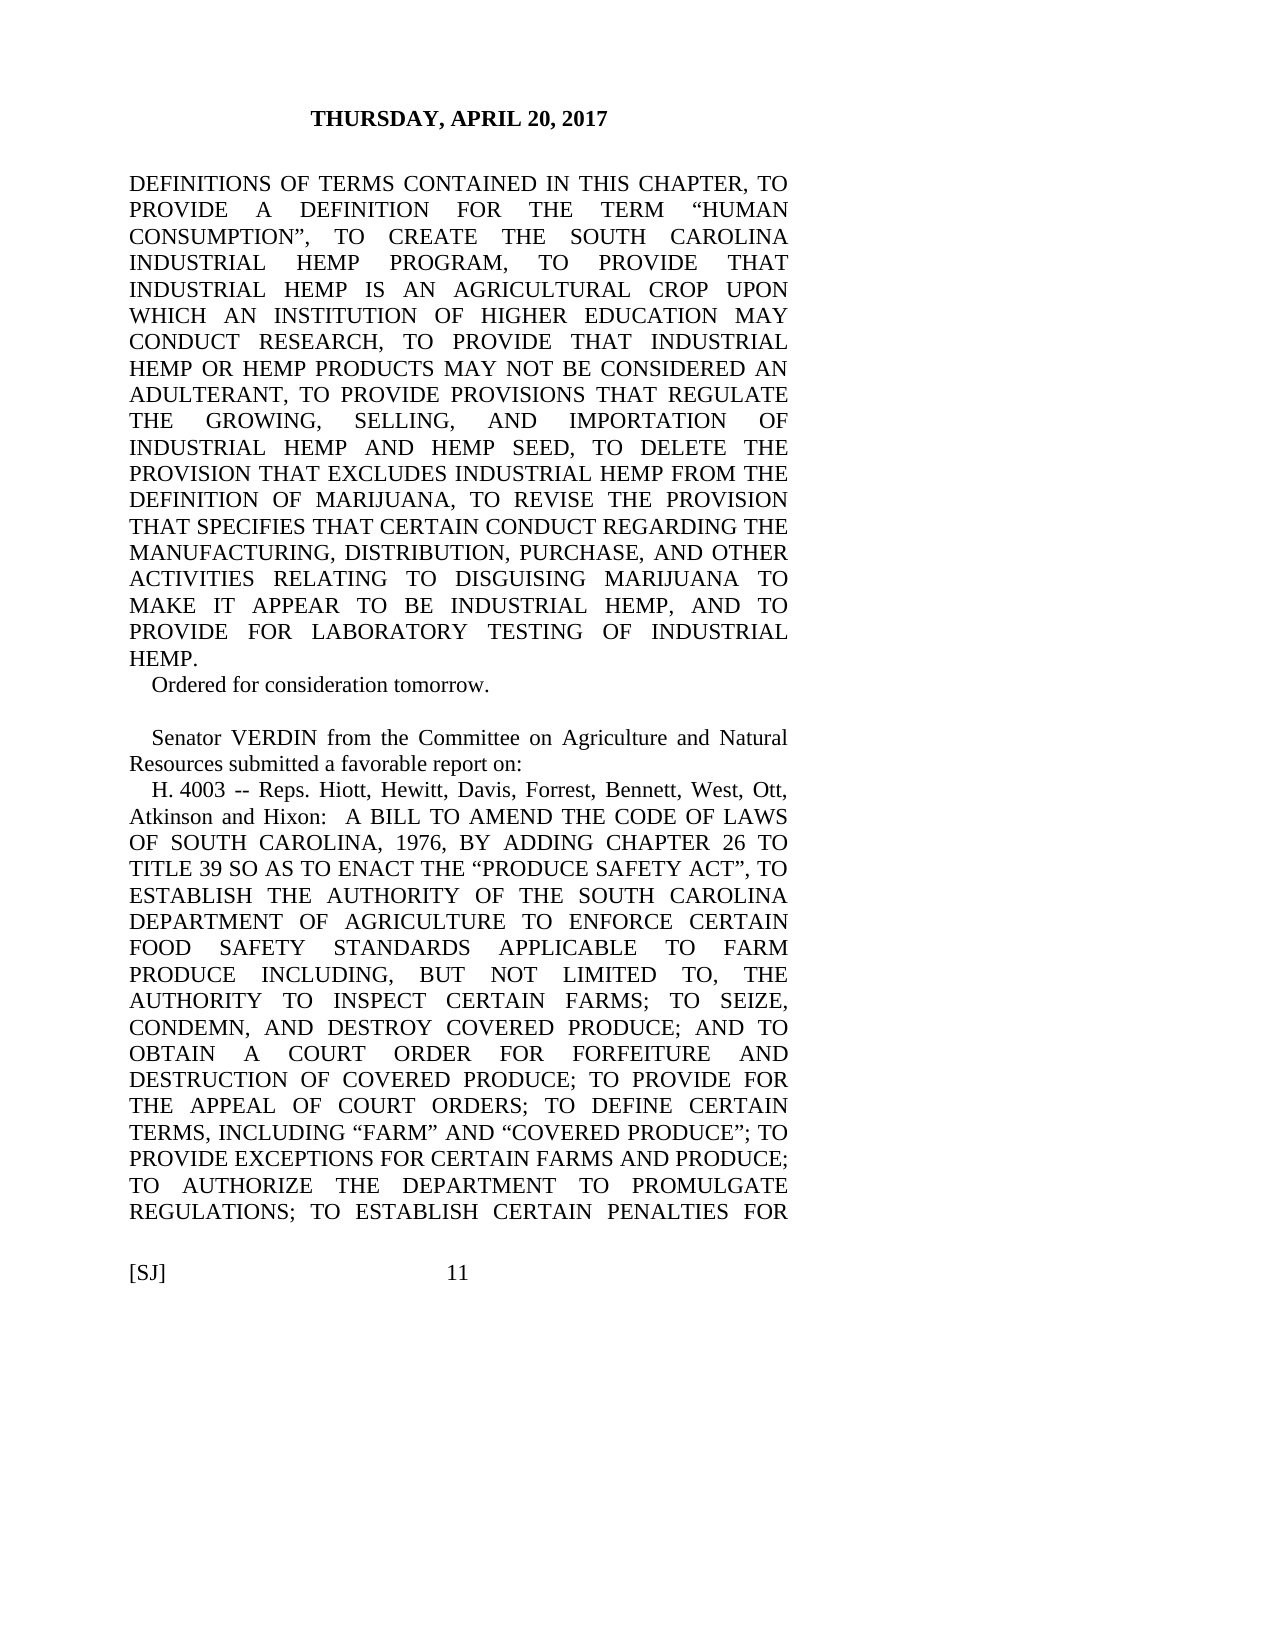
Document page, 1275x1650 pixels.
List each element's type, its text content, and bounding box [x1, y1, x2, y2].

text Ordered for consideration tomorrow. [129, 671, 789, 697]
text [129, 170, 789, 671]
text Senator VERDIN from the Committee on Agriculture and Natural Resources submitted a favorable report on: [129, 724, 789, 776]
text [129, 776, 789, 1224]
